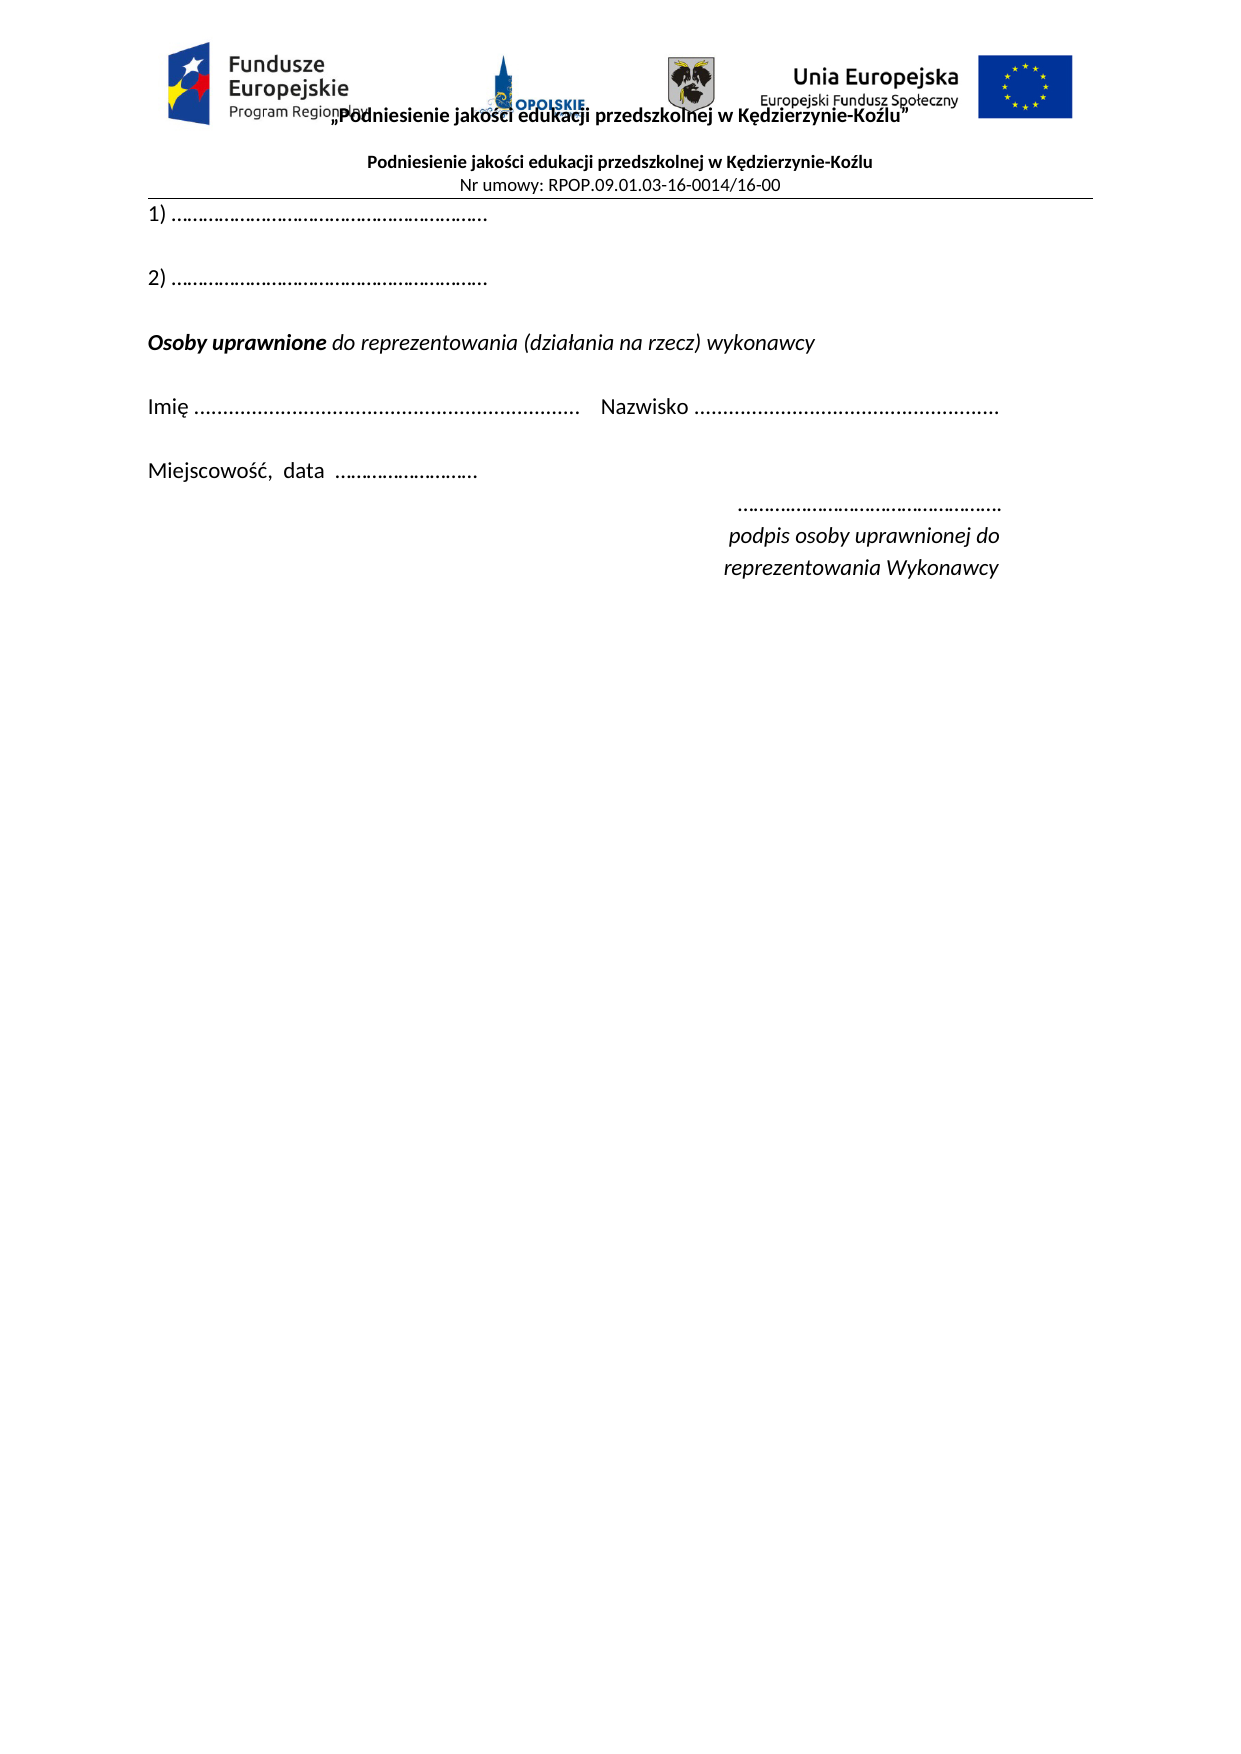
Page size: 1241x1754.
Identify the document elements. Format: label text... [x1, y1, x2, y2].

text Imię ................................................................... Nazwisko ..................................................... [148, 392, 1093, 420]
text 2) …………………………………………………… [148, 263, 1093, 291]
picture [147, 20, 1093, 146]
text podpis osoby uprawnionej do reprezentowania Wykonawcy [723, 521, 1093, 581]
text ……….…………………………………. [516, 489, 1093, 517]
text Miejscowość, data ……………………… [148, 457, 1093, 484]
text 1) …………………………………………………… [148, 199, 1093, 227]
text Osoby uprawnione do reprezentowania (działania na rzecz) wykonawcy [148, 328, 1093, 356]
